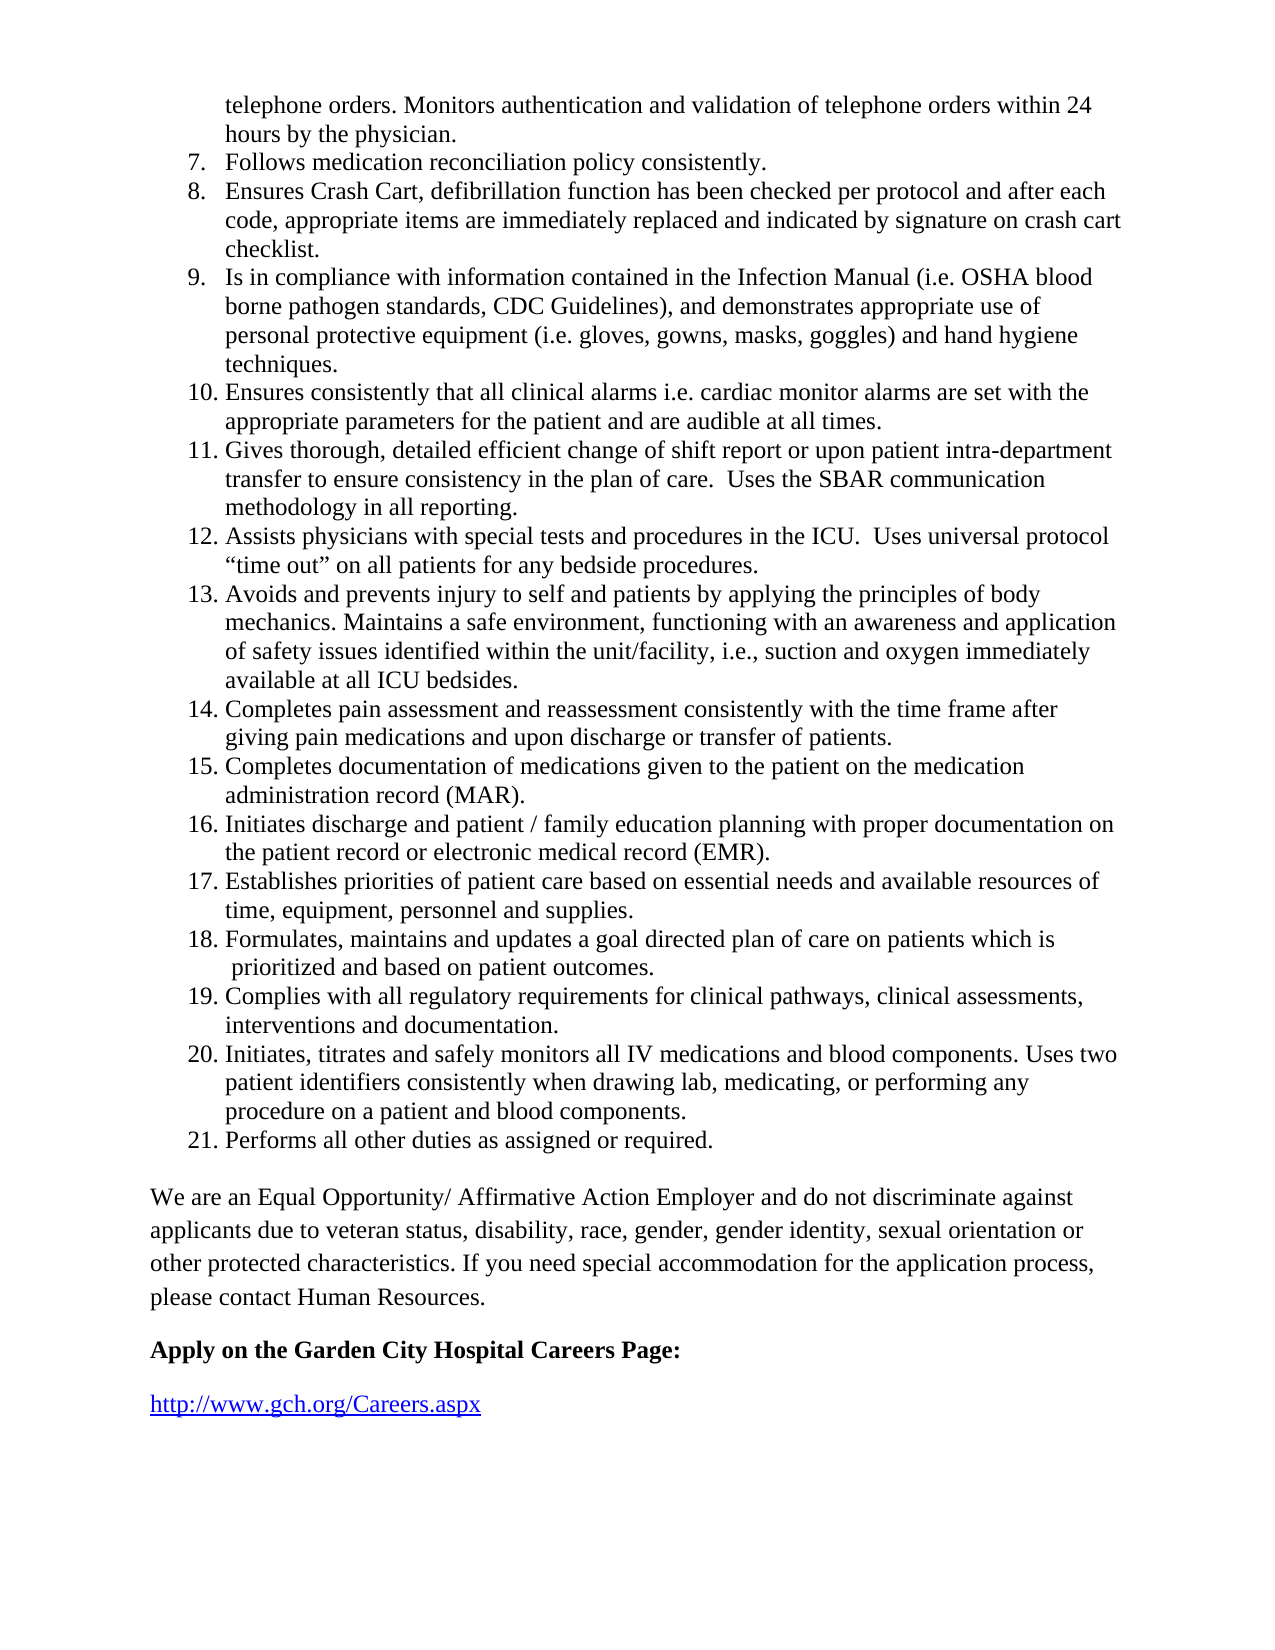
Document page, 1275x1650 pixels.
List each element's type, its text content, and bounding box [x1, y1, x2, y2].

text interventions and documentation. [225, 1010, 1125, 1039]
text We are an Equal Opportunity/ Affirmative Action Employer and do not discriminate against applicants due to veteran status, disability, race, gender, gender identity, sexual orientation or other protected characteristics. If you need special accommodation for the application process, please contact Human Resources. [150, 1182, 1125, 1310]
text patient identifiers consistently when drawing lab, medicating, or performing any [150, 1067, 1125, 1096]
text checklist. [187, 234, 1125, 262]
list Initiates discharge and patient / family education planning with proper documentation on the patient record or electronic medical record (EMR). [187, 809, 1125, 866]
list Ensures Crash Cart, defibrillation function has been checked per protocol and after each [187, 176, 1125, 205]
list Ensures consistently that all clinical alarms i.e. cardiac monitor alarms are set with the [187, 377, 1125, 406]
text administration record (MAR). [225, 780, 1125, 809]
list Assists physicians with special tests and procedures in the ICU. Uses universal protocol [187, 521, 1125, 550]
list Formulates, maintains and updates a goal directed plan of care on patients which is [187, 924, 1125, 952]
text 21. Performs all other duties as assigned or required. [150, 1125, 1125, 1154]
list Establishes priorities of patient care based on essential needs and available resources of time, equipment, personnel and supplies. [187, 866, 1125, 924]
list Is in compliance with information contained in the Infection Manual (i.e. OSHA blood borne pathogen standards, CDC Guidelines), and demonstrates appropriate use of personal protective equipment (i.e. gloves, gowns, masks, goggles) and hand hygiene techniques. [187, 262, 1125, 377]
text procedure on a patient and blood components. [150, 1096, 1125, 1125]
list Completes documentation of medications given to the patient on the medication [187, 751, 1125, 780]
text code, appropriate items are immediately replaced and indicated by signature on crash cart [187, 205, 1125, 234]
list Avoids and prevents injury to self and patients by applying the principles of body mechanics. Maintains a safe environment, functioning with an awareness and application of safety issues identified within the unit/facility, i.e., suction and oxygen immediately available at all ICU bedsides. [187, 579, 1125, 694]
text Apply on the Garden City Hospital Careers Page: [150, 1335, 1125, 1364]
text http://www.gch.org/Careers.aspx [150, 1389, 1125, 1418]
text “time out” on all patients for any bedside procedures. [225, 550, 1125, 579]
text telephone orders. Monitors authentication and validation of telephone orders within 24 hours by the physician. [225, 90, 1125, 147]
text 20. Initiates, titrates and safely monitors all IV medications and blood components. Uses two [150, 1039, 1125, 1067]
list Follows medication reconciliation policy consistently. [187, 147, 1125, 176]
list Gives thorough, detailed efficient change of shift report or upon patient intra-department [187, 435, 1125, 464]
list Completes pain assessment and reassessment consistently with the time frame after giving pain medications and upon discharge or transfer of patients. [187, 694, 1125, 751]
list Complies with all regulatory requirements for clinical pathways, clinical assessments, [187, 981, 1125, 1010]
text prioritized and based on patient outcomes. [225, 952, 1125, 981]
text transfer to ensure consistency in the plan of care. Uses the SBAR communication methodology in all reporting. [225, 464, 1125, 521]
text appropriate parameters for the patient and are audible at all times. [225, 406, 1125, 435]
